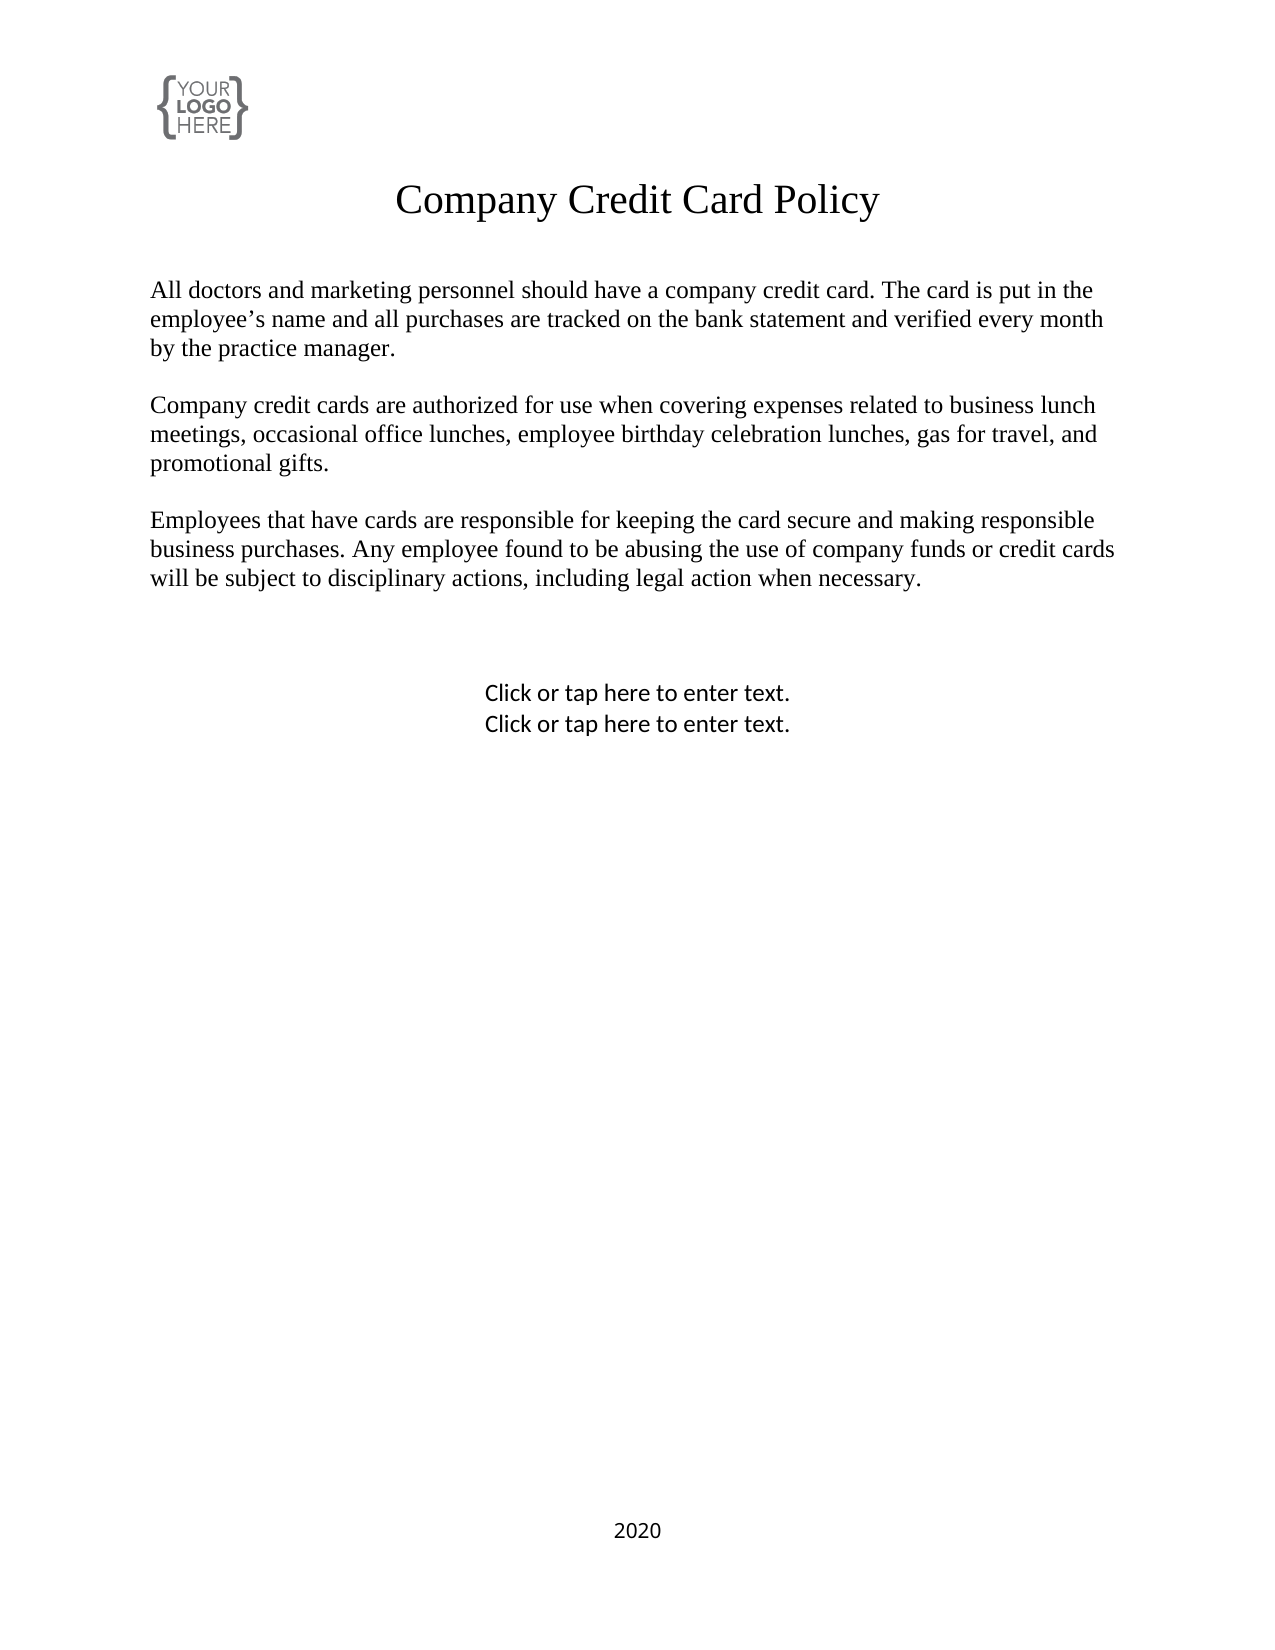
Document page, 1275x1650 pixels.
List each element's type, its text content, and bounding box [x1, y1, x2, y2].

text Company Credit Card Policy [150, 174, 1125, 222]
text Employees that have cards are responsible for keeping the card secure and making responsible business purchases. Any employee found to be abusing the use of company funds or credit cards will be subject to disciplinary actions, including legal action when necessary. [150, 505, 1125, 591]
picture [150, 75, 258, 144]
text All doctors and marketing personnel should have a company credit card. The card is put in the employee’s name and all purchases are tracked on the bank statement and verified every month by the practice manager. [150, 275, 1125, 361]
text Company credit cards are authorized for use when covering expenses related to business lunch meetings, occasional office lunches, employee birthday celebration lunches, gas for travel, and promotional gifts. [150, 390, 1125, 476]
